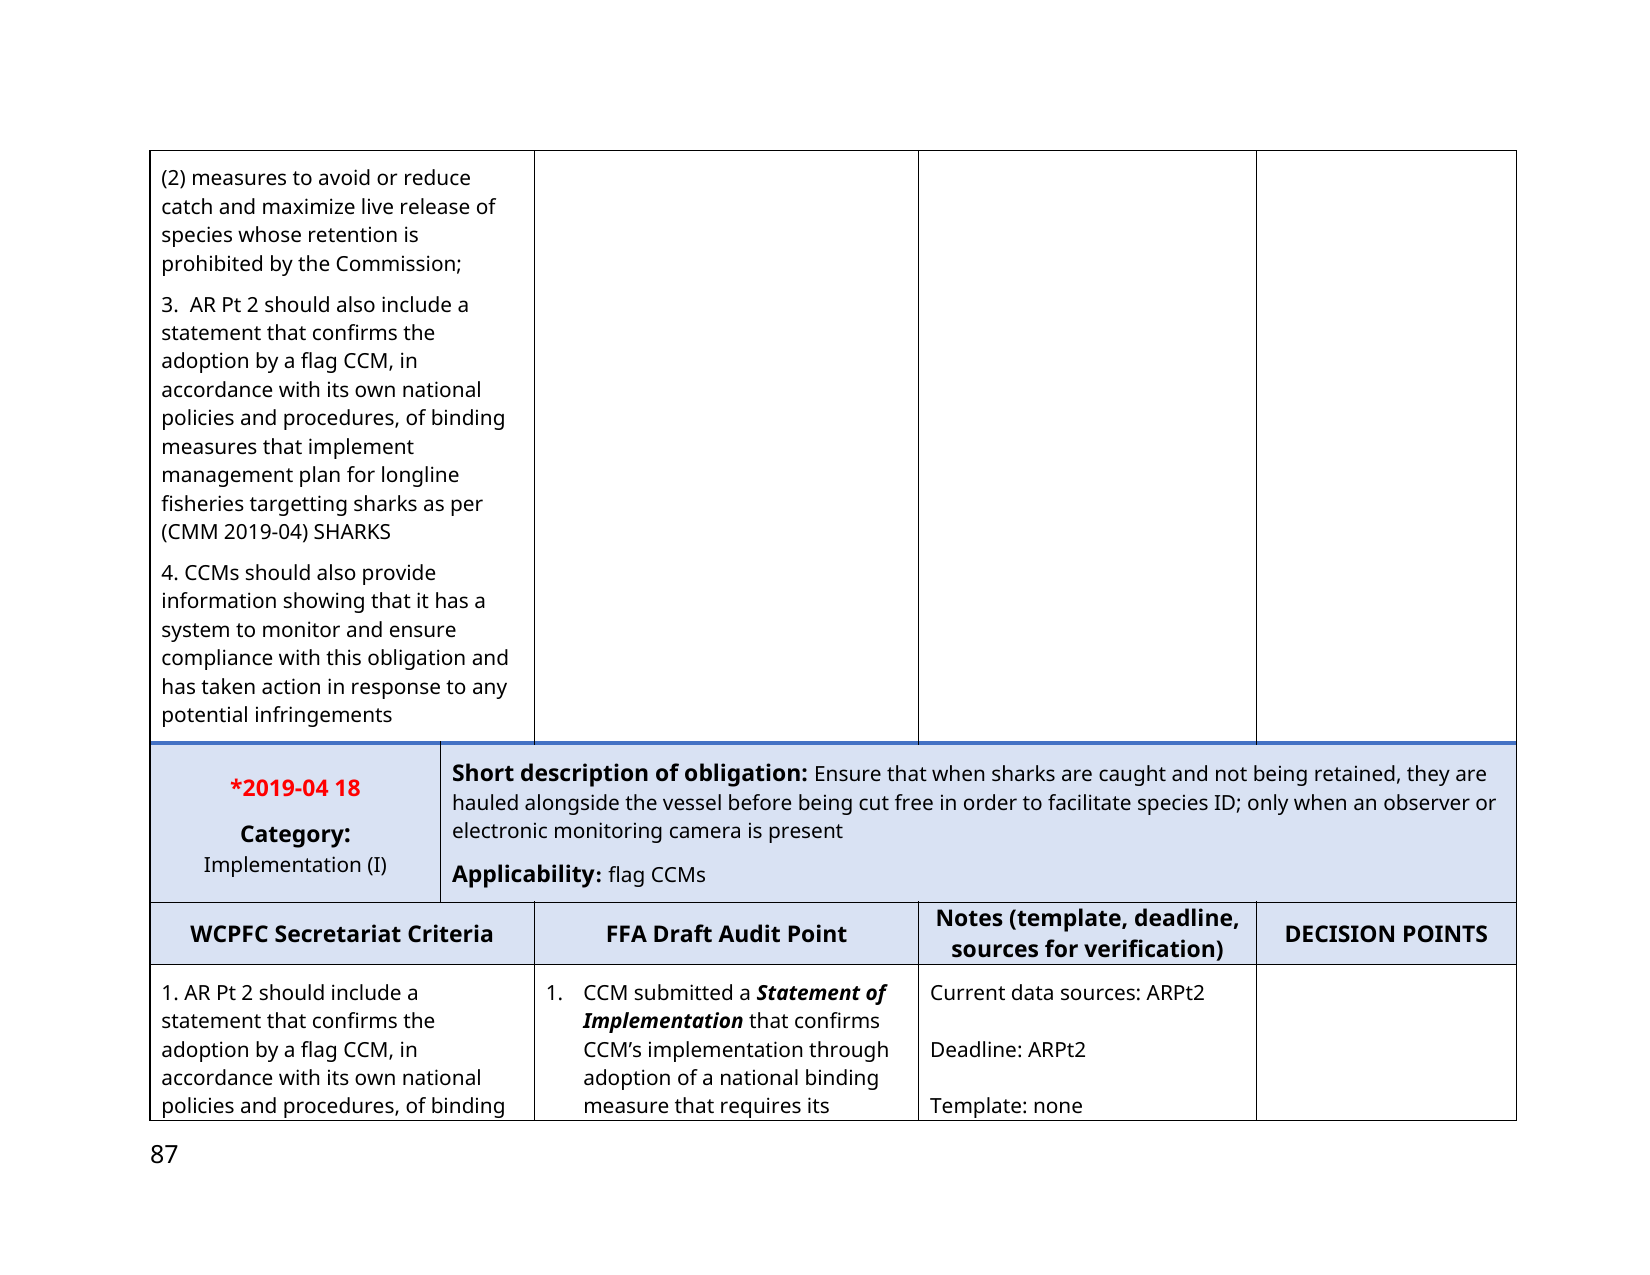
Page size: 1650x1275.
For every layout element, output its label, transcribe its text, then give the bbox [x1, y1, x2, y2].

table_cell FFA Draft Audit Point [535, 903, 918, 964]
table_cell *2019-04 18 Category: Implementation (I) [151, 745, 440, 901]
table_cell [151, 965, 534, 1120]
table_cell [919, 965, 1256, 1120]
table_cell [1257, 965, 1516, 1120]
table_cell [151, 151, 534, 741]
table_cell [919, 151, 1256, 741]
table_cell DECISION POINTS [1257, 903, 1516, 964]
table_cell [535, 965, 918, 1120]
table_cell Notes (template, deadline, sources for verification) [919, 903, 1256, 964]
table_cell [1257, 151, 1516, 741]
table_cell Short description of obligation: Ensure that when sharks are caught and not being retained, they are hauled alongside the vessel before being cut free in order to facilitate species ID; only when an observer or electronic monitoring camera is present Applicability: flag CCMs [441, 745, 1516, 901]
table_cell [535, 151, 918, 741]
table_cell WCPFC Secretariat Criteria [151, 903, 534, 964]
